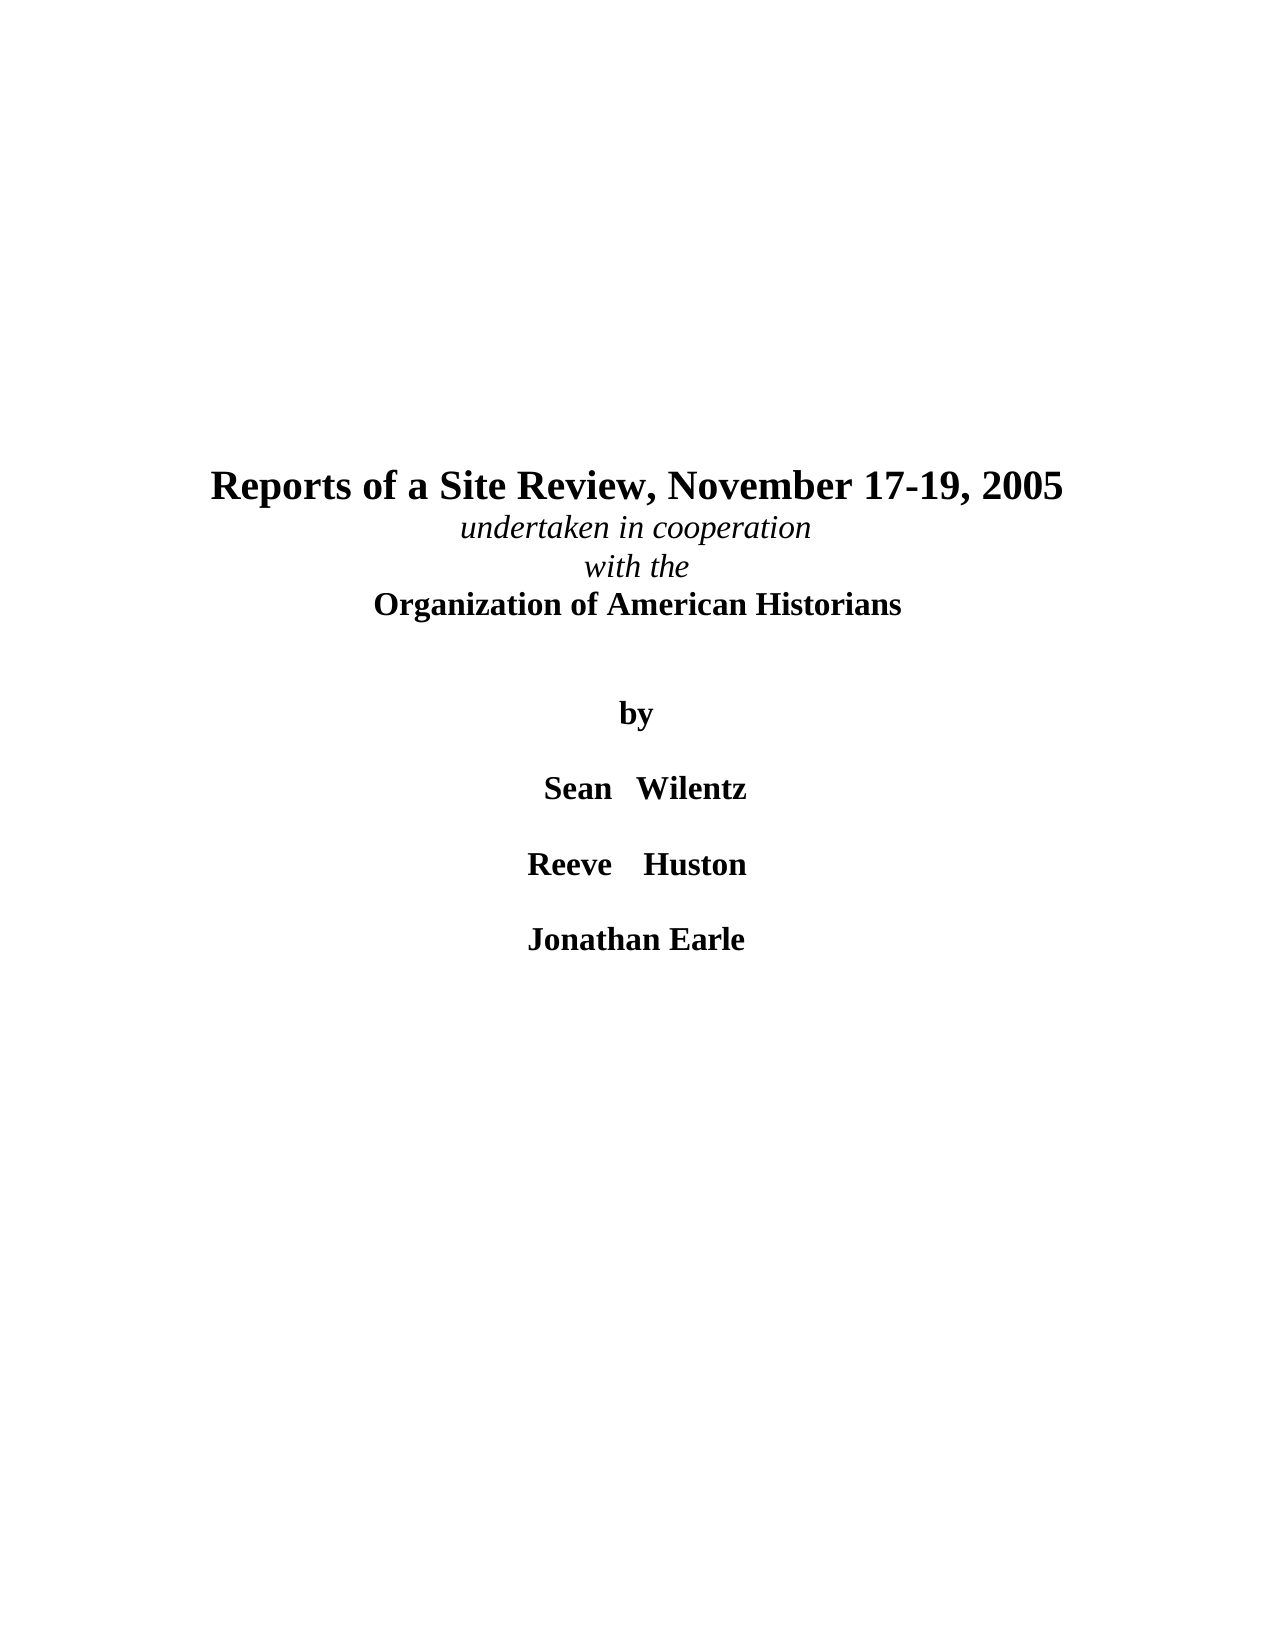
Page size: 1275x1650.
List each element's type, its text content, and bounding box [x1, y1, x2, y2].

text Organization of American Historians [177, 585, 1098, 623]
text Sean Wilentz Reeve Huston Jonathan Earle [527, 768, 747, 958]
text by [177, 693, 1096, 731]
text Reports of a Site Review, November 17-19, 2005 [177, 462, 1097, 509]
text with the [177, 547, 1096, 585]
text undertaken in cooperation [177, 509, 1094, 546]
